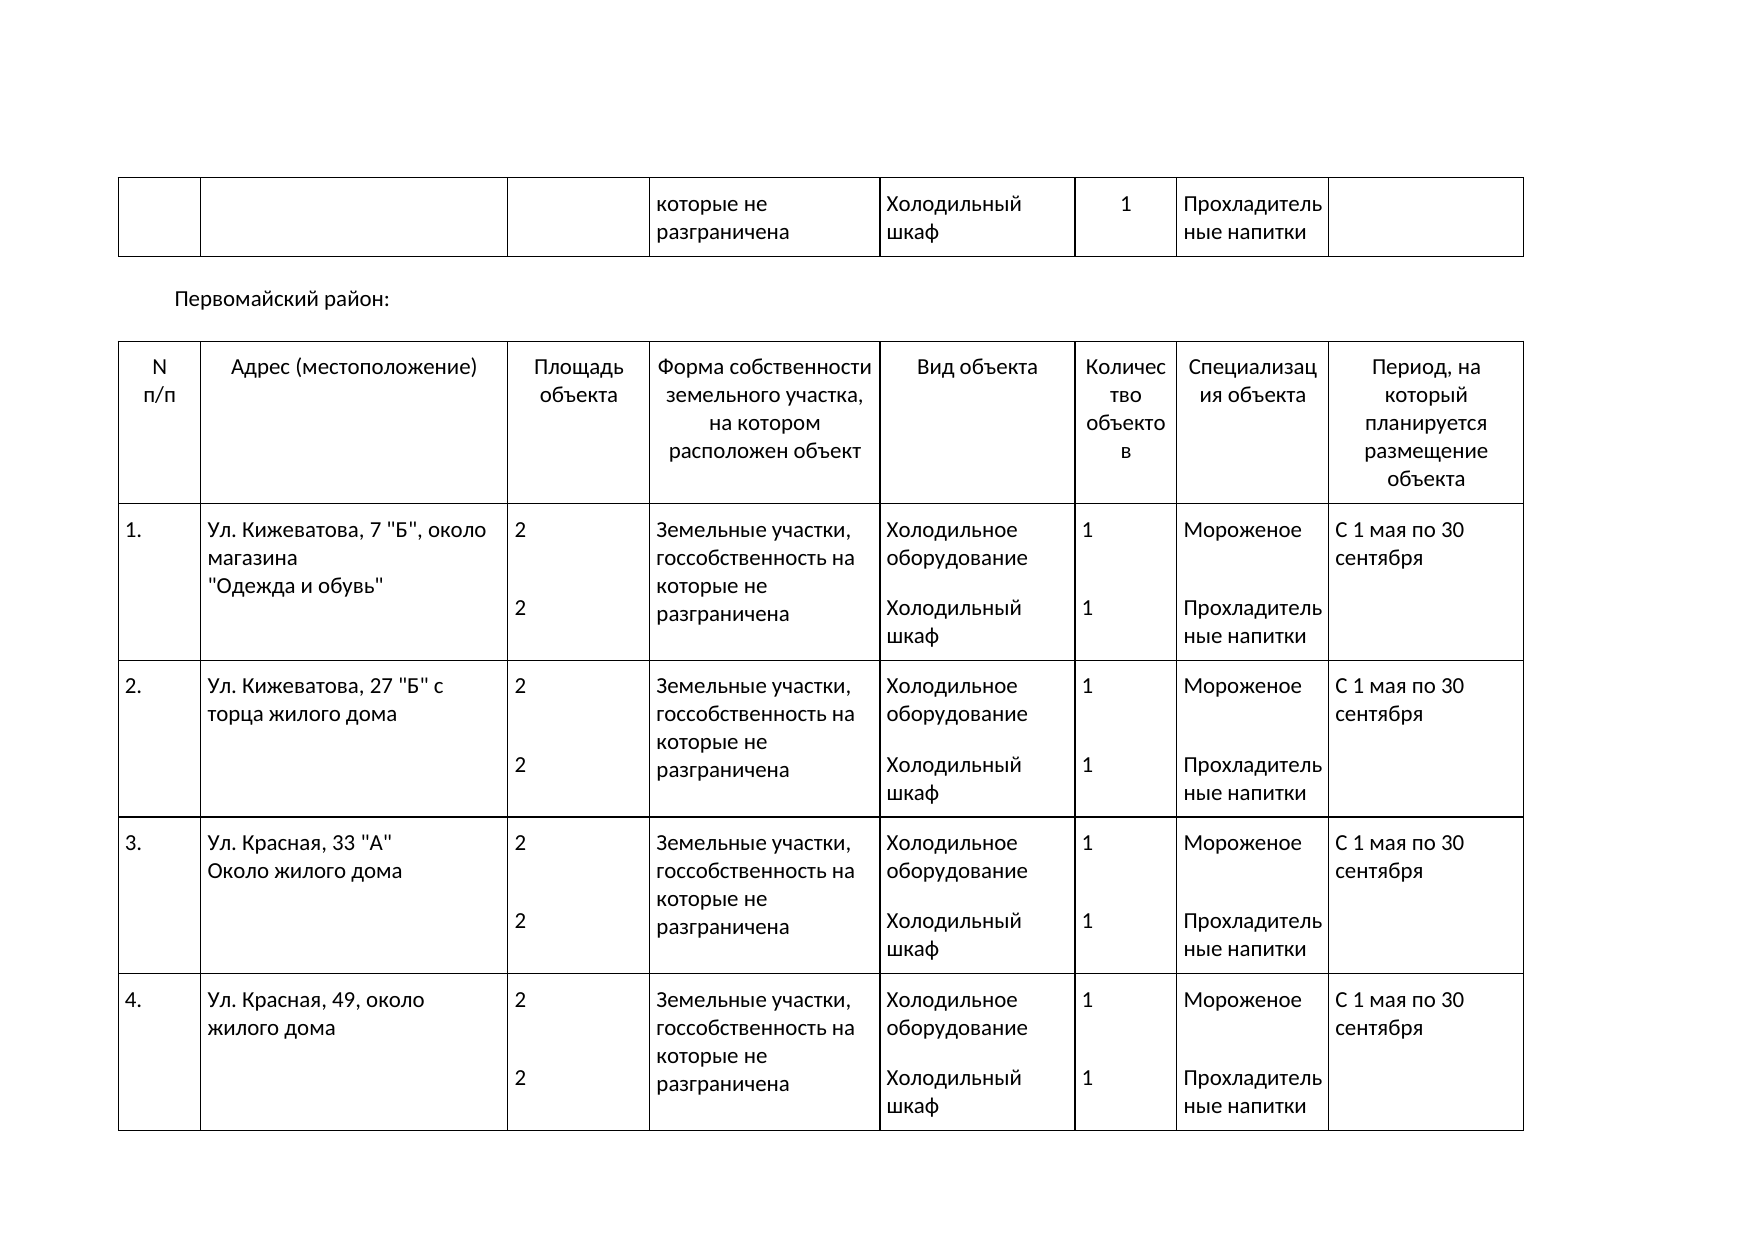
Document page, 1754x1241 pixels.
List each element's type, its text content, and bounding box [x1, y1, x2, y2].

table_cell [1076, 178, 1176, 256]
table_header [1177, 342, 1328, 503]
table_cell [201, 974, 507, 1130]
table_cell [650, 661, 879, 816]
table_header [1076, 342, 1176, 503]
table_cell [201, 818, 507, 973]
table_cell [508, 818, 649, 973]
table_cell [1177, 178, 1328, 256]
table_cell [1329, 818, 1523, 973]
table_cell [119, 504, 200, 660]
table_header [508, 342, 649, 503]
text Первомайский район: [118, 284, 1636, 313]
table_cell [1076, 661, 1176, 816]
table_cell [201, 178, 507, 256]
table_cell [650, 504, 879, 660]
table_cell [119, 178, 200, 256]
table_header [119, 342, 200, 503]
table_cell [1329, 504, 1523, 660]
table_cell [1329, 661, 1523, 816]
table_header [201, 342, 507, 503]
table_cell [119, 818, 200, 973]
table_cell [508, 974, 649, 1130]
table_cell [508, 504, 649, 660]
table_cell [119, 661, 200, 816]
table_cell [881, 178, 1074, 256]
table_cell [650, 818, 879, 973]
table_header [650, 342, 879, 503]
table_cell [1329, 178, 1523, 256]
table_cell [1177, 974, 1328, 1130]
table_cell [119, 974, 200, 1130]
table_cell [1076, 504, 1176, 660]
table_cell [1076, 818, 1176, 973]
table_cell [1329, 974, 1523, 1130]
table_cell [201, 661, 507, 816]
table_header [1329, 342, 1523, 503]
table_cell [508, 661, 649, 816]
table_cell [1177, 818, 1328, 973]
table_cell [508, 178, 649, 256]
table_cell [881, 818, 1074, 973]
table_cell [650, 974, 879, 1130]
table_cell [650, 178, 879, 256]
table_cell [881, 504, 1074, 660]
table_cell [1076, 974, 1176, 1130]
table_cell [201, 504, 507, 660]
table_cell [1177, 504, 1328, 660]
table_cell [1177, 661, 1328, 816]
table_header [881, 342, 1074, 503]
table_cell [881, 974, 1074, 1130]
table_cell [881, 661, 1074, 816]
